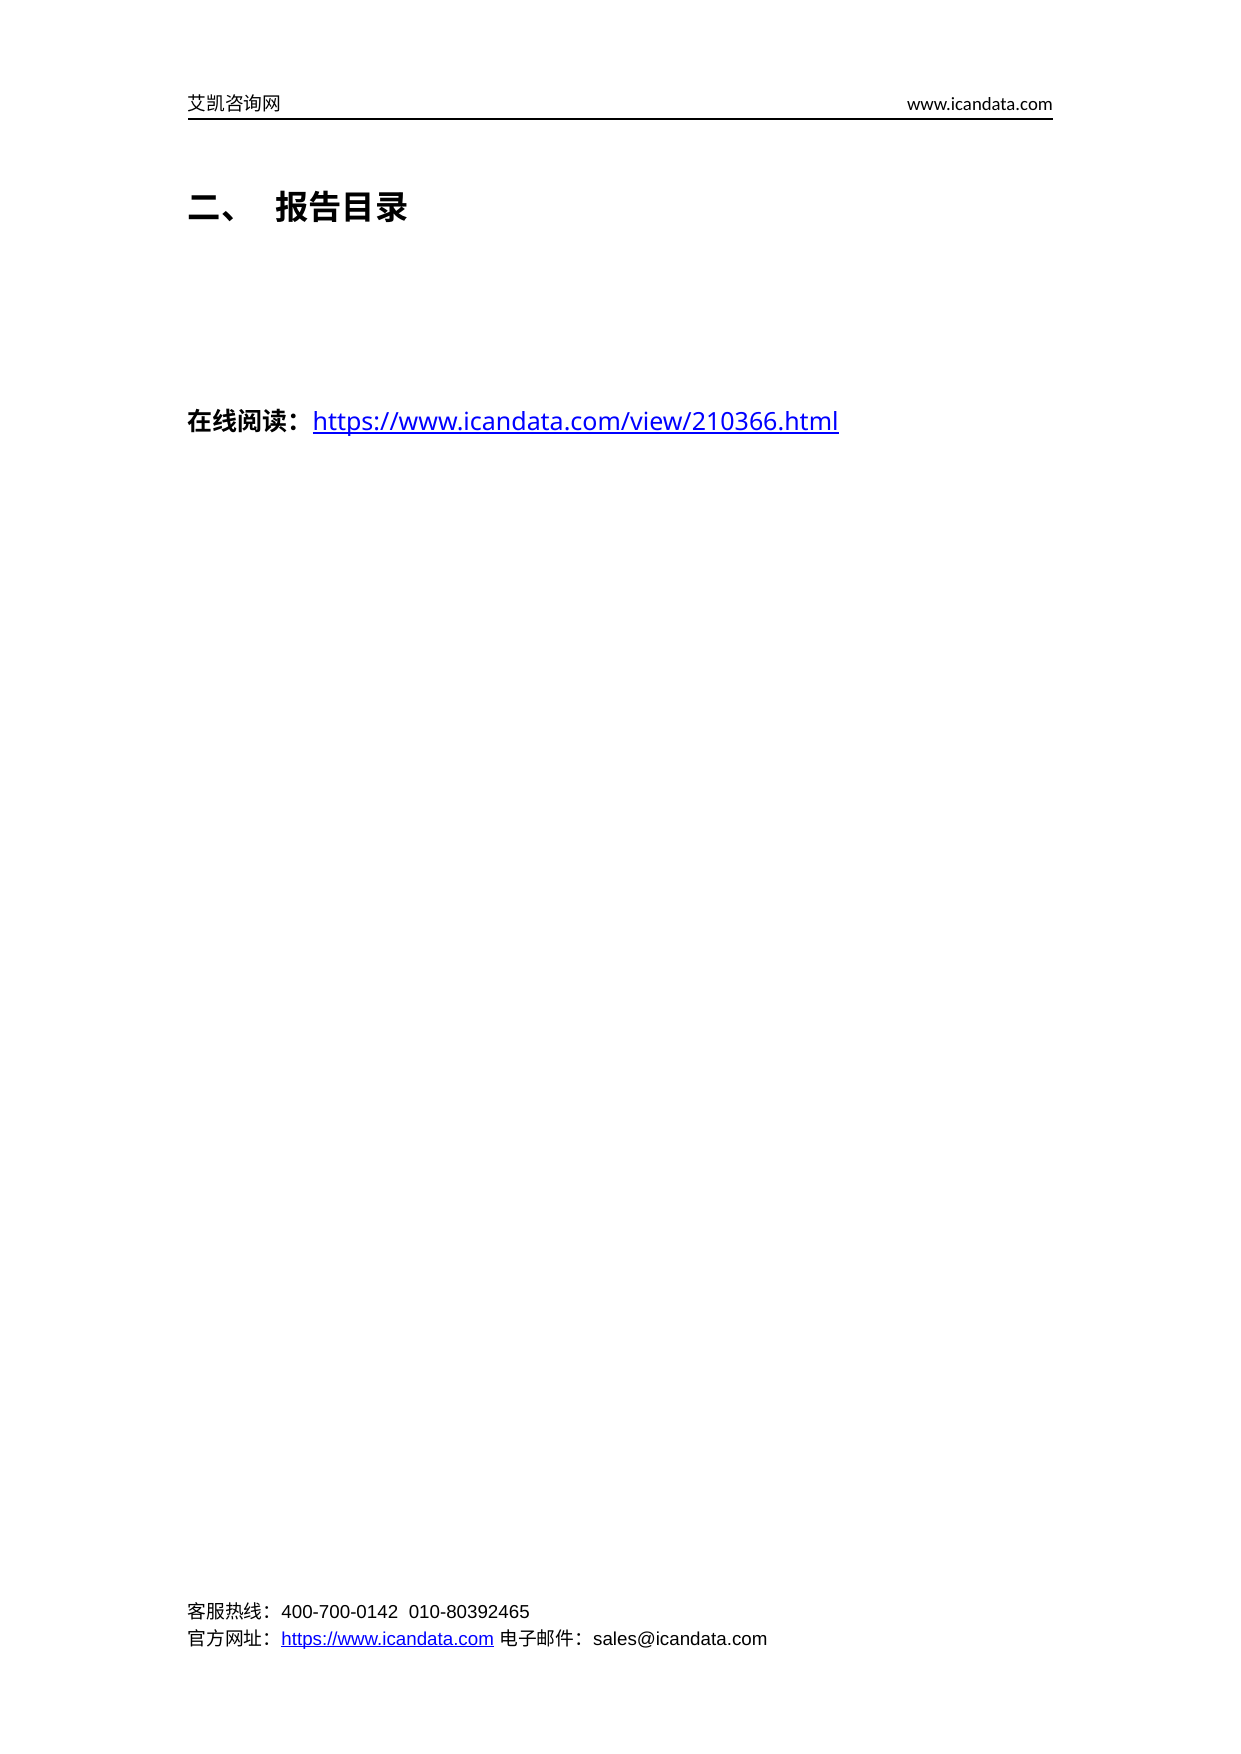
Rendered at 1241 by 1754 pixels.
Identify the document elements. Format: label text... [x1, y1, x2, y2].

subtitle 报告目录 [187, 172, 1053, 237]
text 在线阅读：https://www.icandata.com/view/210366.html [187, 387, 1053, 452]
